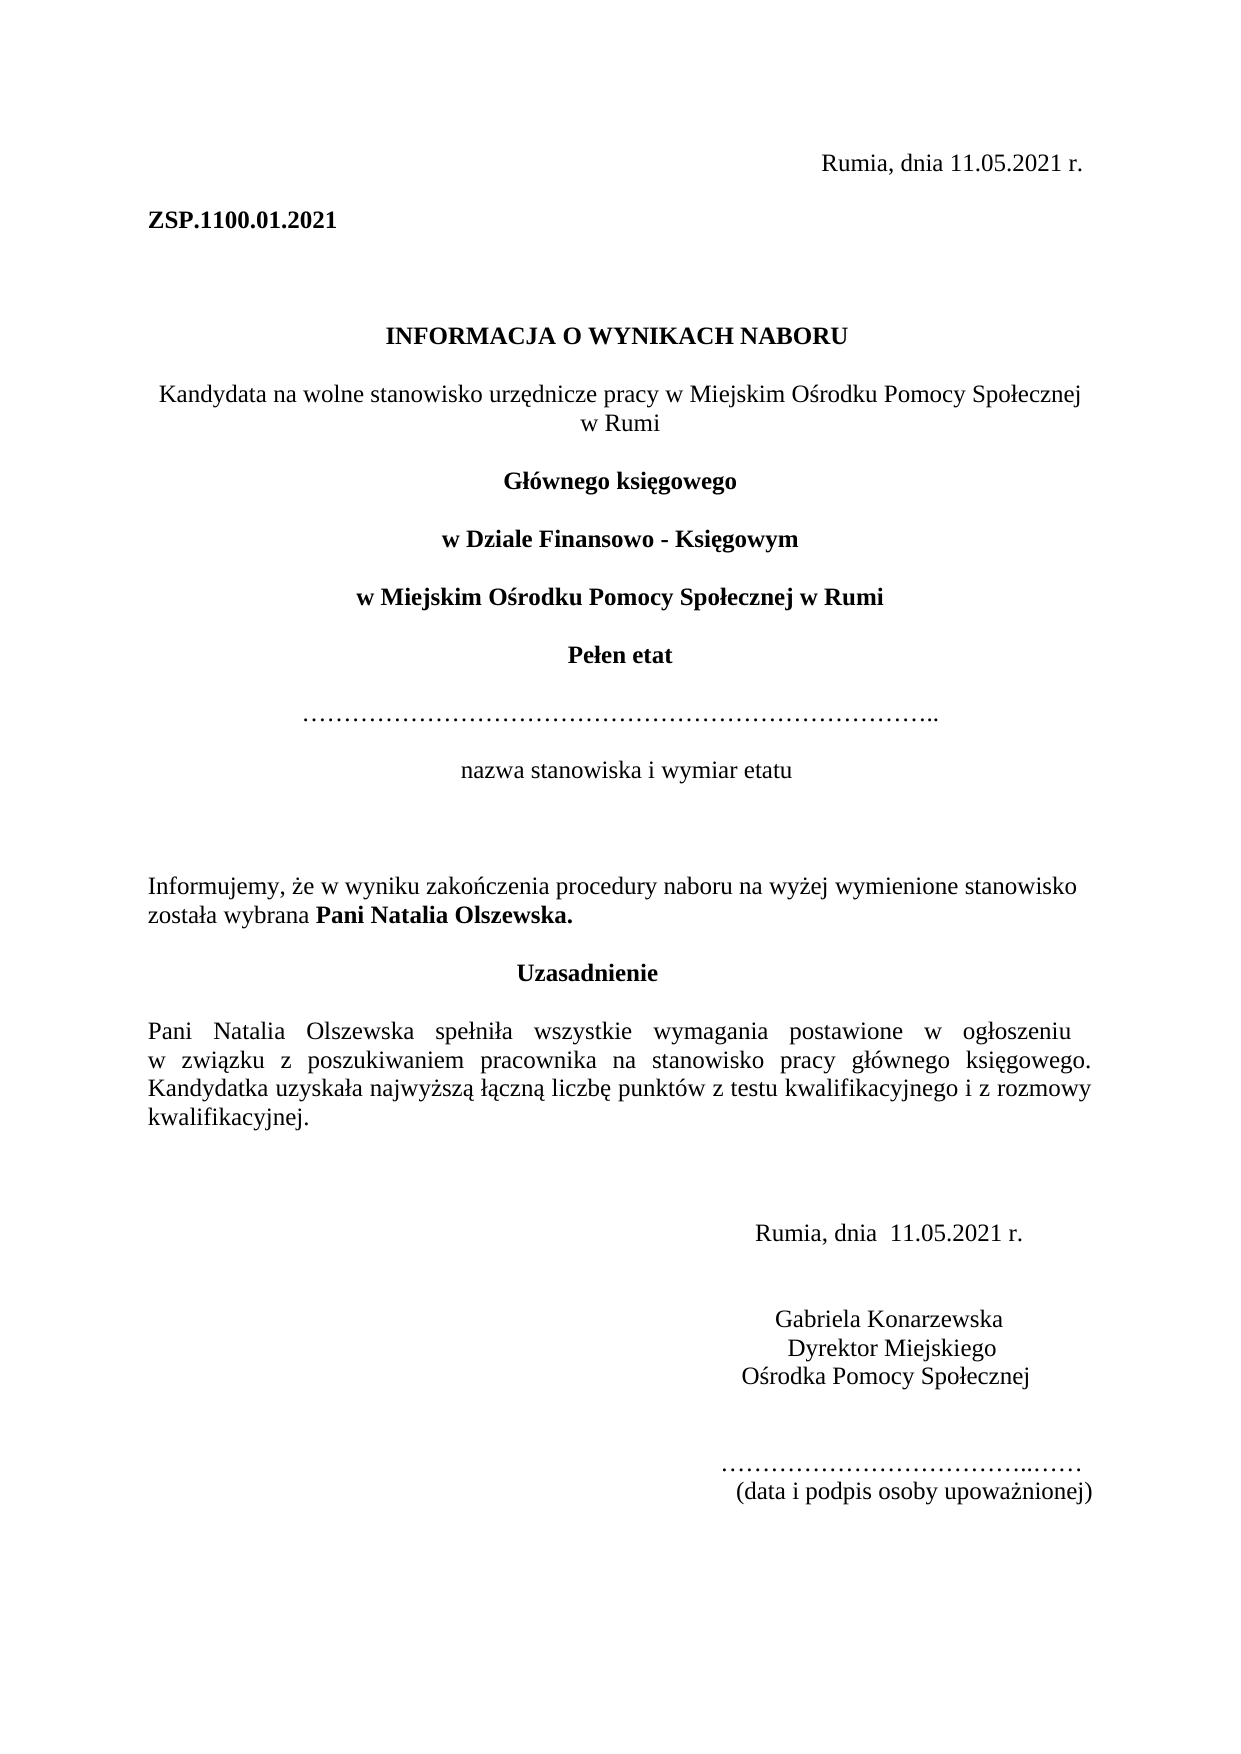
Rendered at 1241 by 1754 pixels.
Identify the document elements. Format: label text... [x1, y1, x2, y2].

text (data i podpis osoby upoważnionej) [148, 1476, 1093, 1505]
text ………………………………..…… [148, 1448, 1093, 1476]
text Informujemy, że w wyniku zakończenia procedury naboru na wyżej wymienione stanowisko została wybrana Pani Natalia Olszewska. [148, 871, 1093, 929]
text Pani Natalia Olszewska spełniła wszystkie wymagania postawione w ogłoszeniu w związku z poszukiwaniem pracownika na stanowisko pracy głównego księgowego. Kandydatka uzyskała najwyższą łączną liczbę punktów z testu kwalifikacyjnego i z rozmowy kwalifikacyjnej. [148, 1016, 1093, 1131]
text w Miejskim Ośrodku Pomocy Społecznej w Rumi [148, 582, 1093, 611]
text Rumia, dnia 11.05.2021 r. [148, 1218, 1093, 1246]
text INFORMACJA O WYNIKACH NABORU [148, 321, 1093, 350]
text ………………………………………………………………….. [148, 698, 1093, 726]
text nazwa stanowiska i wymiar etatu [148, 756, 1093, 784]
text Głównego księgowego [148, 466, 1093, 495]
text w Dziale Finansowo - Księgowym [148, 524, 1093, 553]
text ZSP.1100.01.2021 [148, 206, 1093, 234]
text Kandydata na wolne stanowisko urzędnicze pracy w Miejskim Ośrodku Pomocy Społecznej w Rumi [148, 379, 1093, 437]
text Uzasadnienie [148, 958, 1093, 987]
text Pełen etat [148, 640, 1093, 668]
text Ośrodka Pomocy Społecznej [148, 1361, 1093, 1390]
text Gabriela Konarzewska [148, 1304, 1093, 1333]
text Dyrektor Miejskiego [148, 1333, 1093, 1361]
text Rumia, dnia 11.05.2021 r. [738, 148, 1093, 176]
